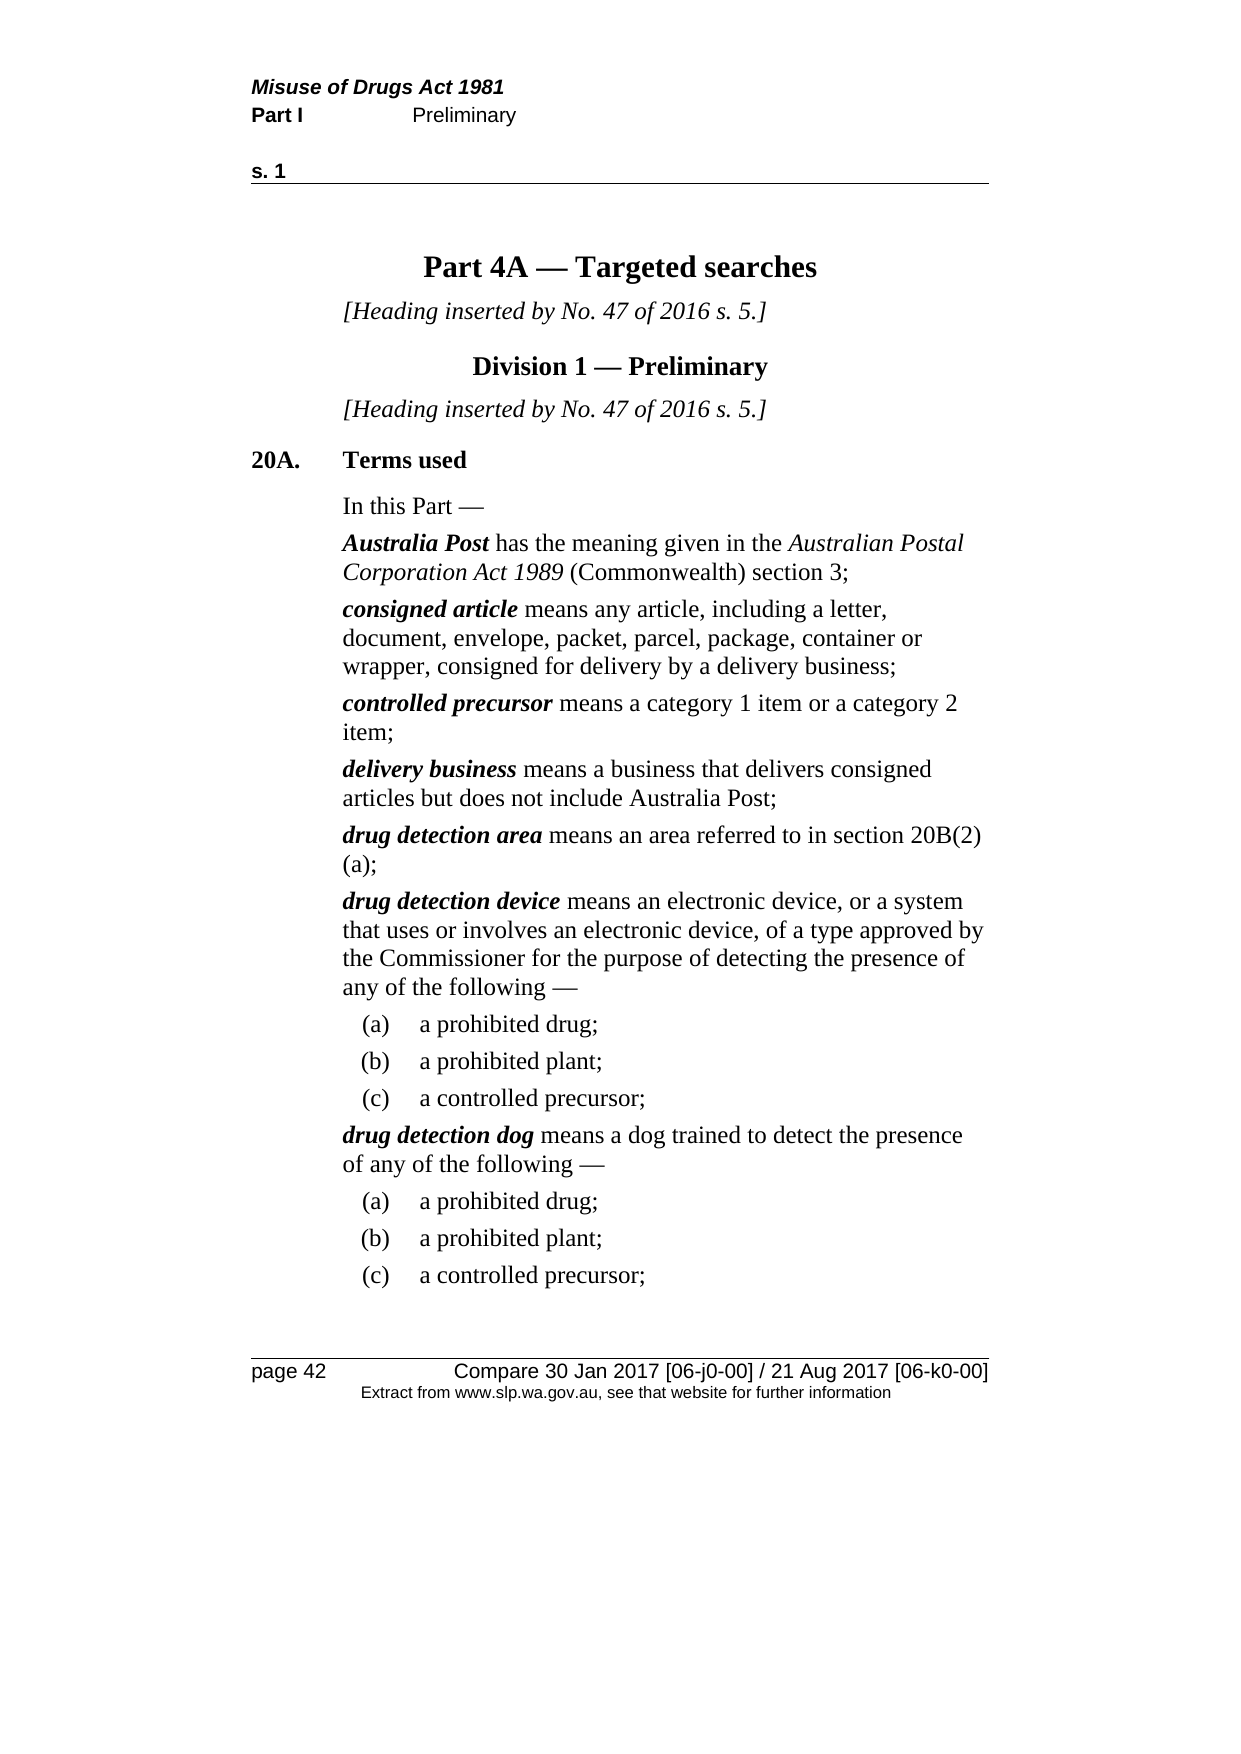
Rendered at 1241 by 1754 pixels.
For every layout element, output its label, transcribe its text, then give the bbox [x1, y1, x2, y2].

text consigned article means any article, including a letter, document, envelope, packet, parcel, package, container or wrapper, consigned for delivery by a delivery business; [251, 594, 989, 680]
text delivery business means a business that delivers consigned articles but does not include Australia Post; [251, 754, 989, 812]
text controlled precursor means a category 1 item or a category 2 item; [251, 688, 989, 746]
text (b) a prohibited plant; [251, 1046, 989, 1075]
text (b) a prohibited plant; [251, 1223, 989, 1252]
text drug detection device means an electronic device, or a system that uses or involves an electronic device, of a type approved by the Commissioner for the purpose of detecting the presence of any of the following — [251, 886, 989, 1001]
subtitle [Heading inserted by No. 47 of 2016 s. 5.] [251, 394, 989, 423]
text Australia Post has the meaning given in the Australian Postal Corporation Act 1989 (Commonwealth) section 3; [251, 528, 989, 586]
text (c) a controlled precursor; [251, 1083, 989, 1112]
subtitle Part 4A — Targeted searches [251, 248, 989, 284]
text (a) a prohibited drug; [251, 1009, 989, 1038]
text In this Part — [251, 491, 989, 520]
text (c) a controlled precursor; [251, 1261, 989, 1289]
subtitle [Heading inserted by No. 47 of 2016 s. 5.] [251, 296, 989, 325]
subtitle 20A. Terms used [251, 446, 989, 474]
text drug detection area means an area referred to in section 20B(2)(a); [251, 820, 989, 878]
text (a) a prohibited drug; [251, 1186, 989, 1215]
text drug detection dog means a dog trained to detect the presence of any of the following — [251, 1121, 989, 1178]
subtitle Division 1 — Preliminary [251, 350, 989, 381]
